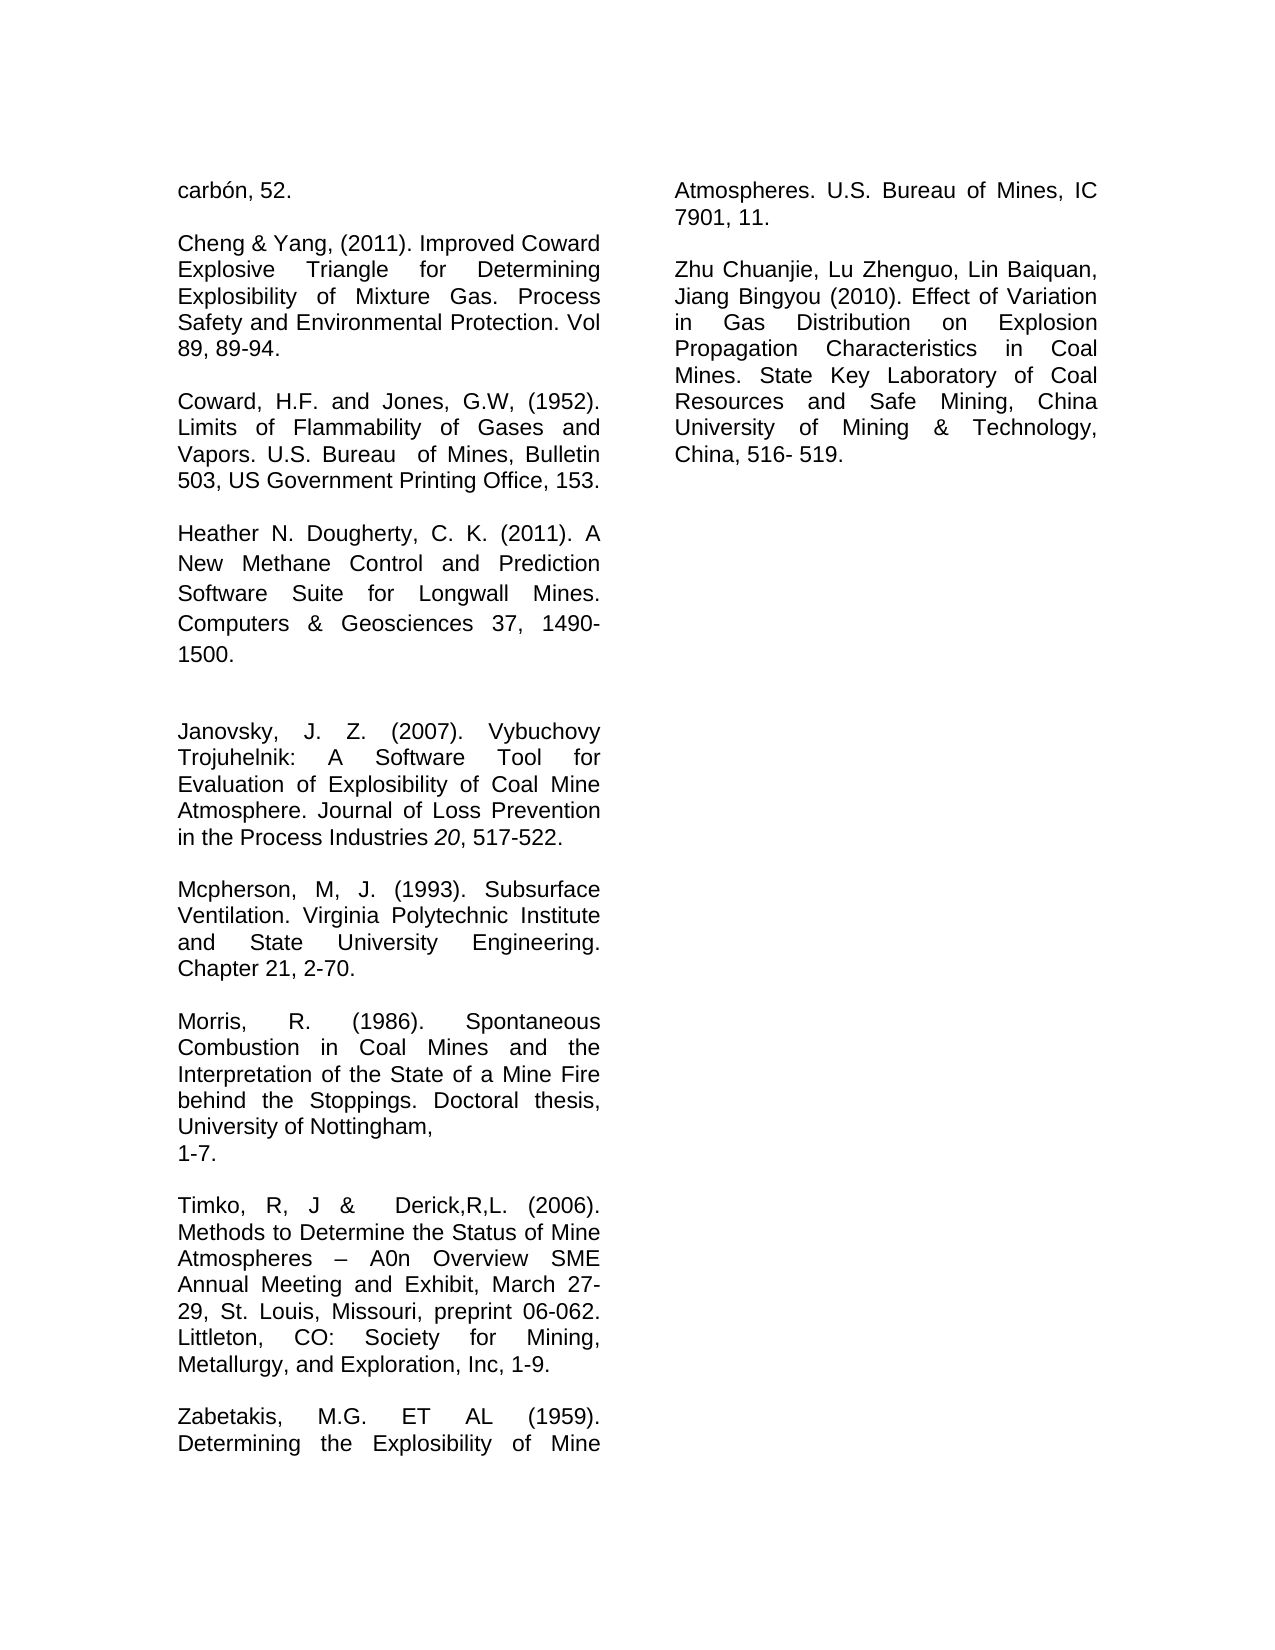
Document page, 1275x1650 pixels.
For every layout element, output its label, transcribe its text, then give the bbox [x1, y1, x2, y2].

text Timko, R, J & Derick,R,L. (2006). Methods to Determine the Status of Mine Atmospheres – A0n Overview SME Annual Meeting and Exhibit, March 27-29, St. Louis, Missouri, preprint 06-062. Littleton, CO: Society for Mining, Metallurgy, and Exploration, Inc, 1-9. [177, 1192, 601, 1377]
text 1-7. [177, 1140, 601, 1166]
text Zhu Chuanjie, Lu Zhenguo, Lin Baiquan, Jiang Bingyou (2010). Effect of Variation in Gas Distribution on Explosion Propagation Characteristics in Coal Mines. State Key Laboratory of Coal Resources and Safe Mining, China University of Mining & Technology, China, 516- 519. [674, 256, 1098, 467]
text Zabetakis, M.G. ET AL (1959). Determining the Explosibility of Mine Atmospheres. U.S. Bureau of Mines, IC 7901, 11. [674, 177, 1098, 230]
text Mcpherson, M, J. (1993). Subsurface Ventilation. Virginia Polytechnic Institute and State University Engineering. Chapter 21, 2-70. [177, 876, 601, 982]
text Coward, H.F. and Jones, G.W, (1952). Limits of Flammability of Gases and Vapors. U.S. Bureau of Mines, Bulletin 503, US Government Printing Office, 153. [177, 388, 601, 493]
text Cheng & Yang, (2011). Improved Coward Explosive Triangle for Determining Explosibility of Mixture Gas. Process Safety and Environmental Protection. Vol 89, 89-94. [177, 230, 601, 362]
text Castro Marín, P. Martínez G. (2000). Explosividad de gases desprendidos en los incendios subterráneos en minas de carbón, 52. [177, 177, 601, 203]
text Janovsky, J. Z. (2007). Vybuchovy Trojuhelnik: A Software Tool for Evaluation of Explosibility of Coal Mine Atmosphere. Journal of Loss Prevention in the Process Industries 20, 517-522. [177, 718, 601, 850]
text Heather N. Dougherty, C. K. (2011). A New Methane Control and Prediction Software Suite for Longwall Mines. Computers & Geosciences 37, 1490-1500. [177, 520, 601, 667]
text Zabetakis, M.G. ET AL (1959). Determining the Explosibility of Mine Atmospheres. U.S. Bureau of Mines, IC 7901, 11. [177, 1403, 601, 1456]
text Morris, R. (1986). Spontaneous Combustion in Coal Mines and the Interpretation of the State of a Mine Fire behind the Stoppings. Doctoral thesis, University of Nottingham, [177, 1008, 601, 1140]
